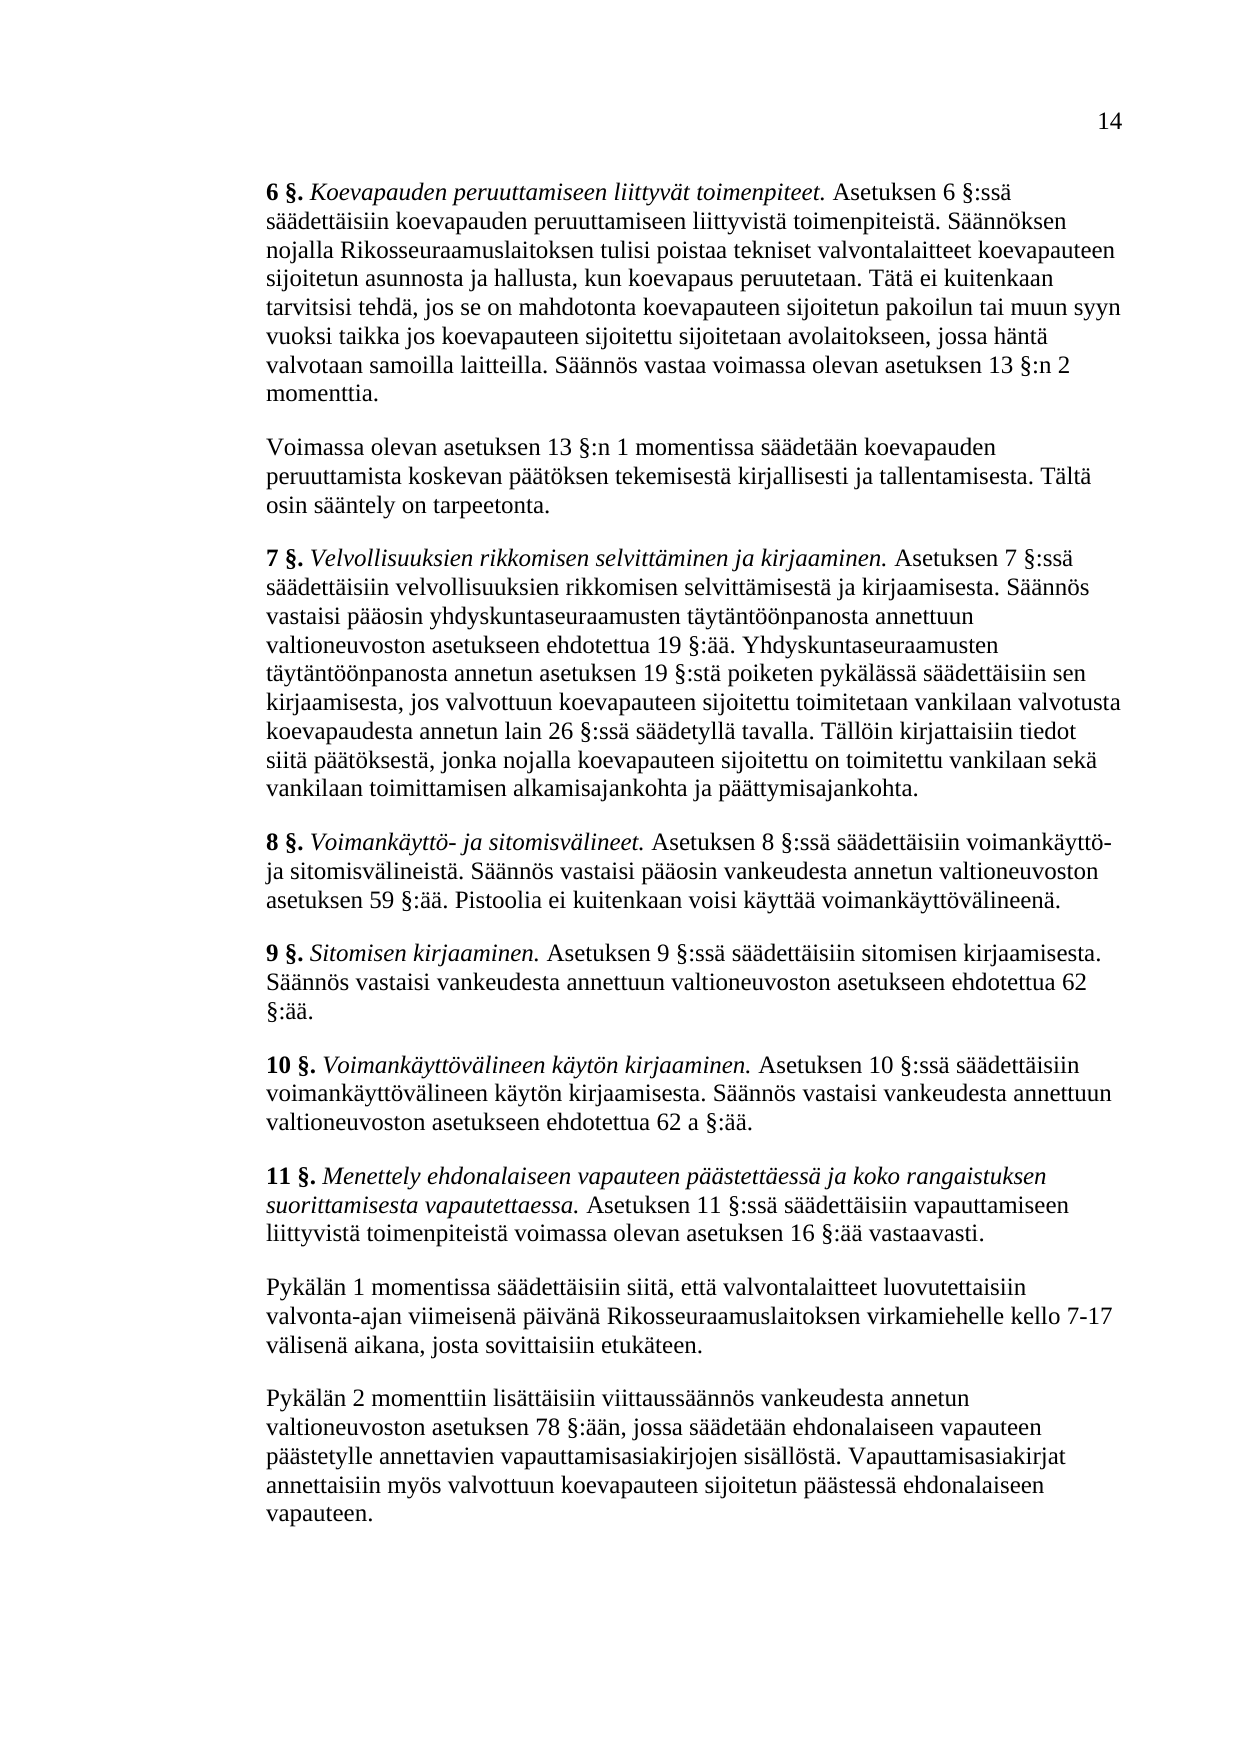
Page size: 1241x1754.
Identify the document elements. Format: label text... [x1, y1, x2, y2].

text 7 §. Velvollisuuksien rikkomisen selvittäminen ja kirjaaminen. Asetuksen 7 §:ssä säädettäisiin velvollisuuksien rikkomisen selvittämisestä ja kirjaamisesta. Säännös vastaisi pääosin yhdyskuntaseuraamusten täytäntöönpanosta annettuun valtioneuvoston asetukseen ehdotettua 19 §:ää. Yhdyskuntaseuraamusten täytäntöönpanosta annetun asetuksen 19 §:stä poiketen pykälässä säädettäisiin sen kirjaamisesta, jos valvottuun koevapauteen sijoitettu toimitetaan vankilaan valvotusta koevapaudesta annetun lain 26 §:ssä säädetyllä tavalla. Tällöin kirjattaisiin tiedot siitä päätöksestä, jonka nojalla koevapauteen sijoitettu on toimitettu vankilaan sekä vankilaan toimittamisen alkamisajankohta ja päättymisajankohta. [266, 543, 1122, 802]
text Pykälän 2 momenttiin lisättäisiin viittaussäännös vankeudesta annetun valtioneuvoston asetuksen 78 §:ään, jossa säädetään ehdonalaiseen vapauteen päästetylle annettavien vapauttamisasiakirjojen sisällöstä. Vapauttamisasiakirjat annettaisiin myös valvottuun koevapauteen sijoitetun päästessä ehdonalaiseen vapauteen. [266, 1383, 1122, 1527]
text 10 §. Voimankäyttövälineen käytön kirjaaminen. Asetuksen 10 §:ssä säädettäisiin voimankäyttövälineen käytön kirjaamisesta. Säännös vastaisi vankeudesta annettuun valtioneuvoston asetukseen ehdotettua 62 a §:ää. [266, 1050, 1122, 1136]
text 6 §. Koevapauden peruuttamiseen liittyvät toimenpiteet. Asetuksen 6 §:ssä säädettäisiin koevapauden peruuttamiseen liittyvistä toimenpiteistä. Säännöksen nojalla Rikosseuraamuslaitoksen tulisi poistaa tekniset valvontalaitteet koevapauteen sijoitetun asunnosta ja hallusta, kun koevapaus peruutetaan. Tätä ei kuitenkaan tarvitsisi tehdä, jos se on mahdotonta koevapauteen sijoitetun pakoilun tai muun syyn vuoksi taikka jos koevapauteen sijoitettu sijoitetaan avolaitokseen, jossa häntä valvotaan samoilla laitteilla. Säännös vastaa voimassa olevan asetuksen 13 §:n 2 momenttia. [266, 177, 1122, 407]
text Voimassa olevan asetuksen 13 §:n 1 momentissa säädetään koevapauden peruuttamista koskevan päätöksen tekemisestä kirjallisesti ja tallentamisesta. Tältä osin sääntely on tarpeetonta. [266, 432, 1122, 518]
text 8 §. Voimankäyttö- ja sitomisvälineet. Asetuksen 8 §:ssä säädettäisiin voimankäyttö- ja sitomisvälineistä. Säännös vastaisi pääosin vankeudesta annetun valtioneuvoston asetuksen 59 §:ää. Pistoolia ei kuitenkaan voisi käyttää voimankäyttövälineenä. [266, 827, 1122, 913]
text 11 §. Menettely ehdonalaiseen vapauteen päästettäessä ja koko rangaistuksen suorittamisesta vapautettaessa. Asetuksen 11 §:ssä säädettäisiin vapauttamiseen liittyvistä toimenpiteistä voimassa olevan asetuksen 16 §:ää vastaavasti. [266, 1161, 1122, 1247]
text Pykälän 1 momentissa säädettäisiin siitä, että valvontalaitteet luovutettaisiin valvonta-ajan viimeisenä päivänä Rikosseuraamuslaitoksen virkamiehelle kello 7-17 välisenä aikana, josta sovittaisiin etukäteen. [266, 1272, 1122, 1358]
text 9 §. Sitomisen kirjaaminen. Asetuksen 9 §:ssä säädettäisiin sitomisen kirjaamisesta. Säännös vastaisi vankeudesta annettuun valtioneuvoston asetukseen ehdotettua 62 §:ää. [266, 938, 1122, 1025]
